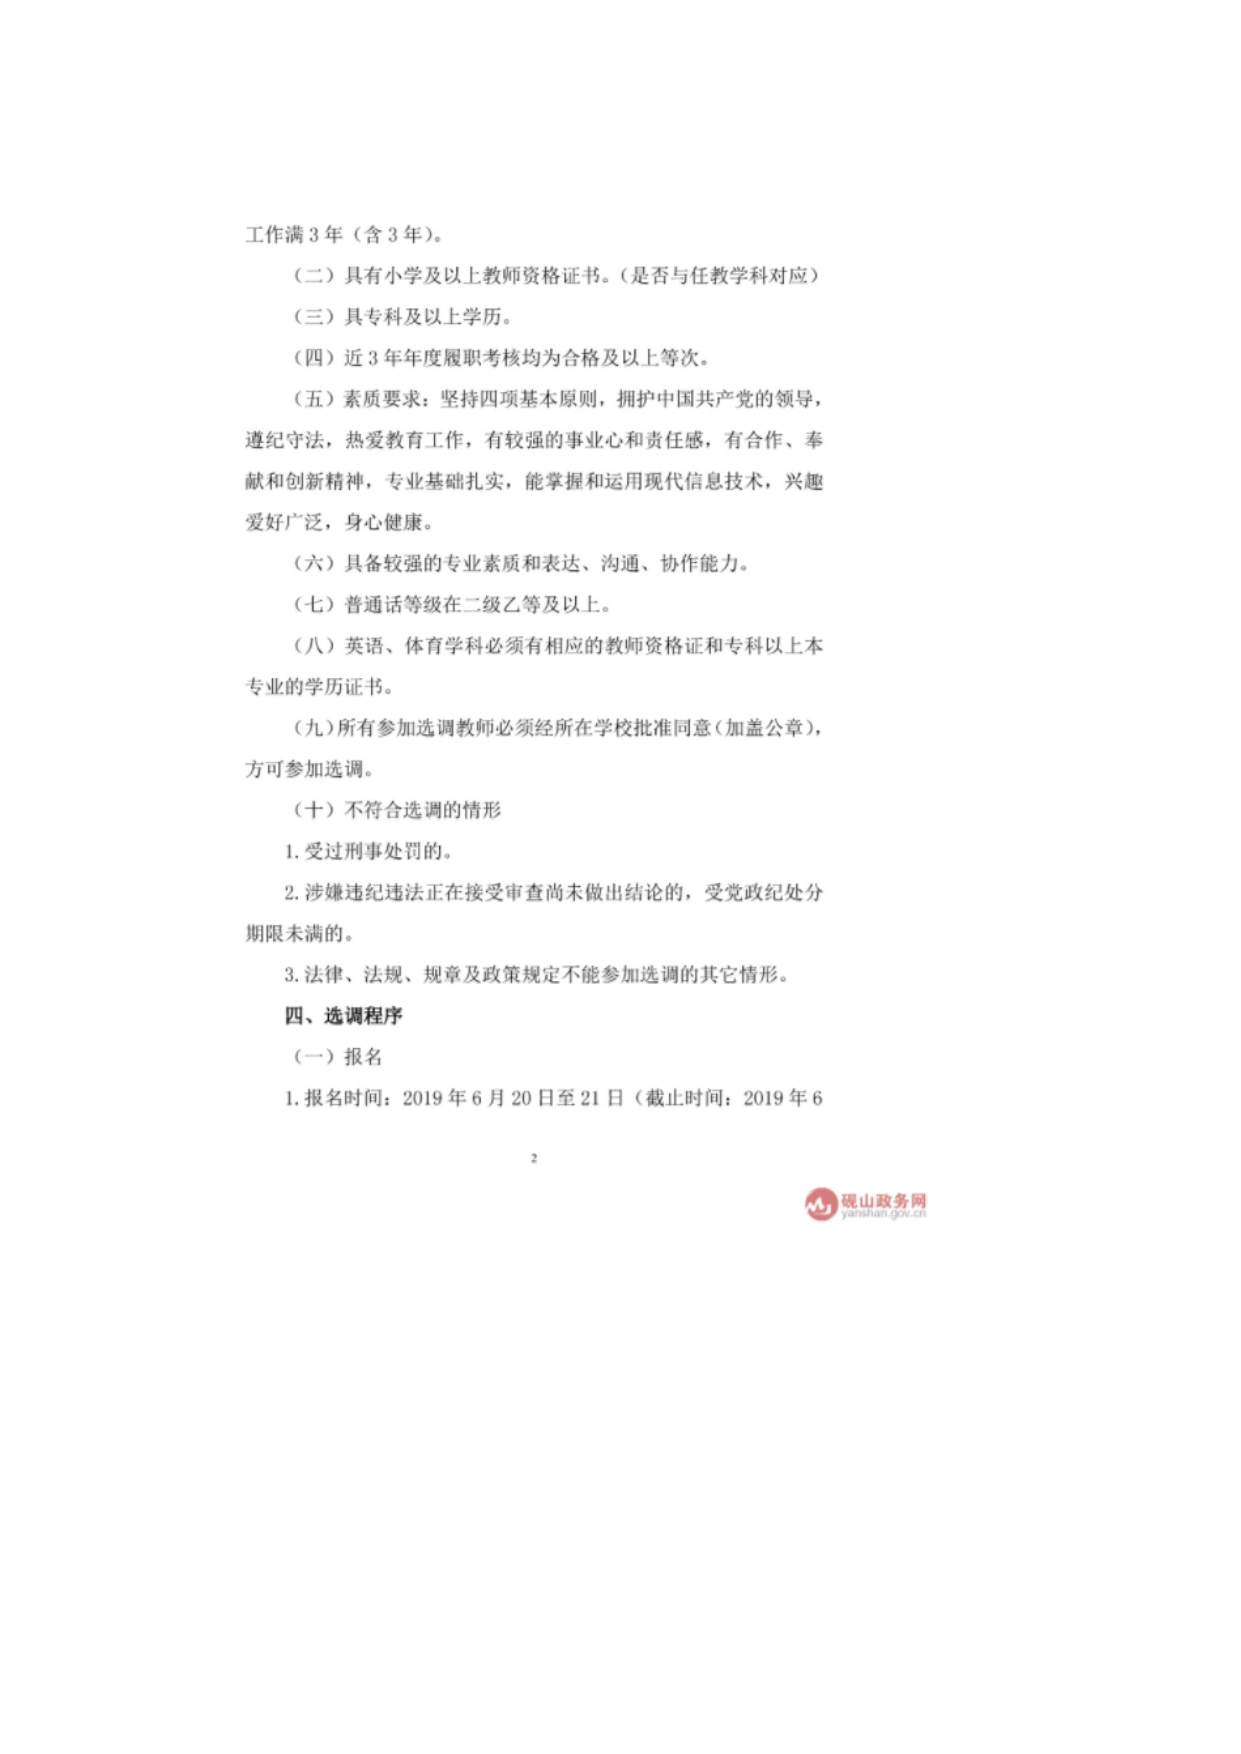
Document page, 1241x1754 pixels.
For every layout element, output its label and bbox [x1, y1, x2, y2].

picture [187, 162, 971, 1240]
